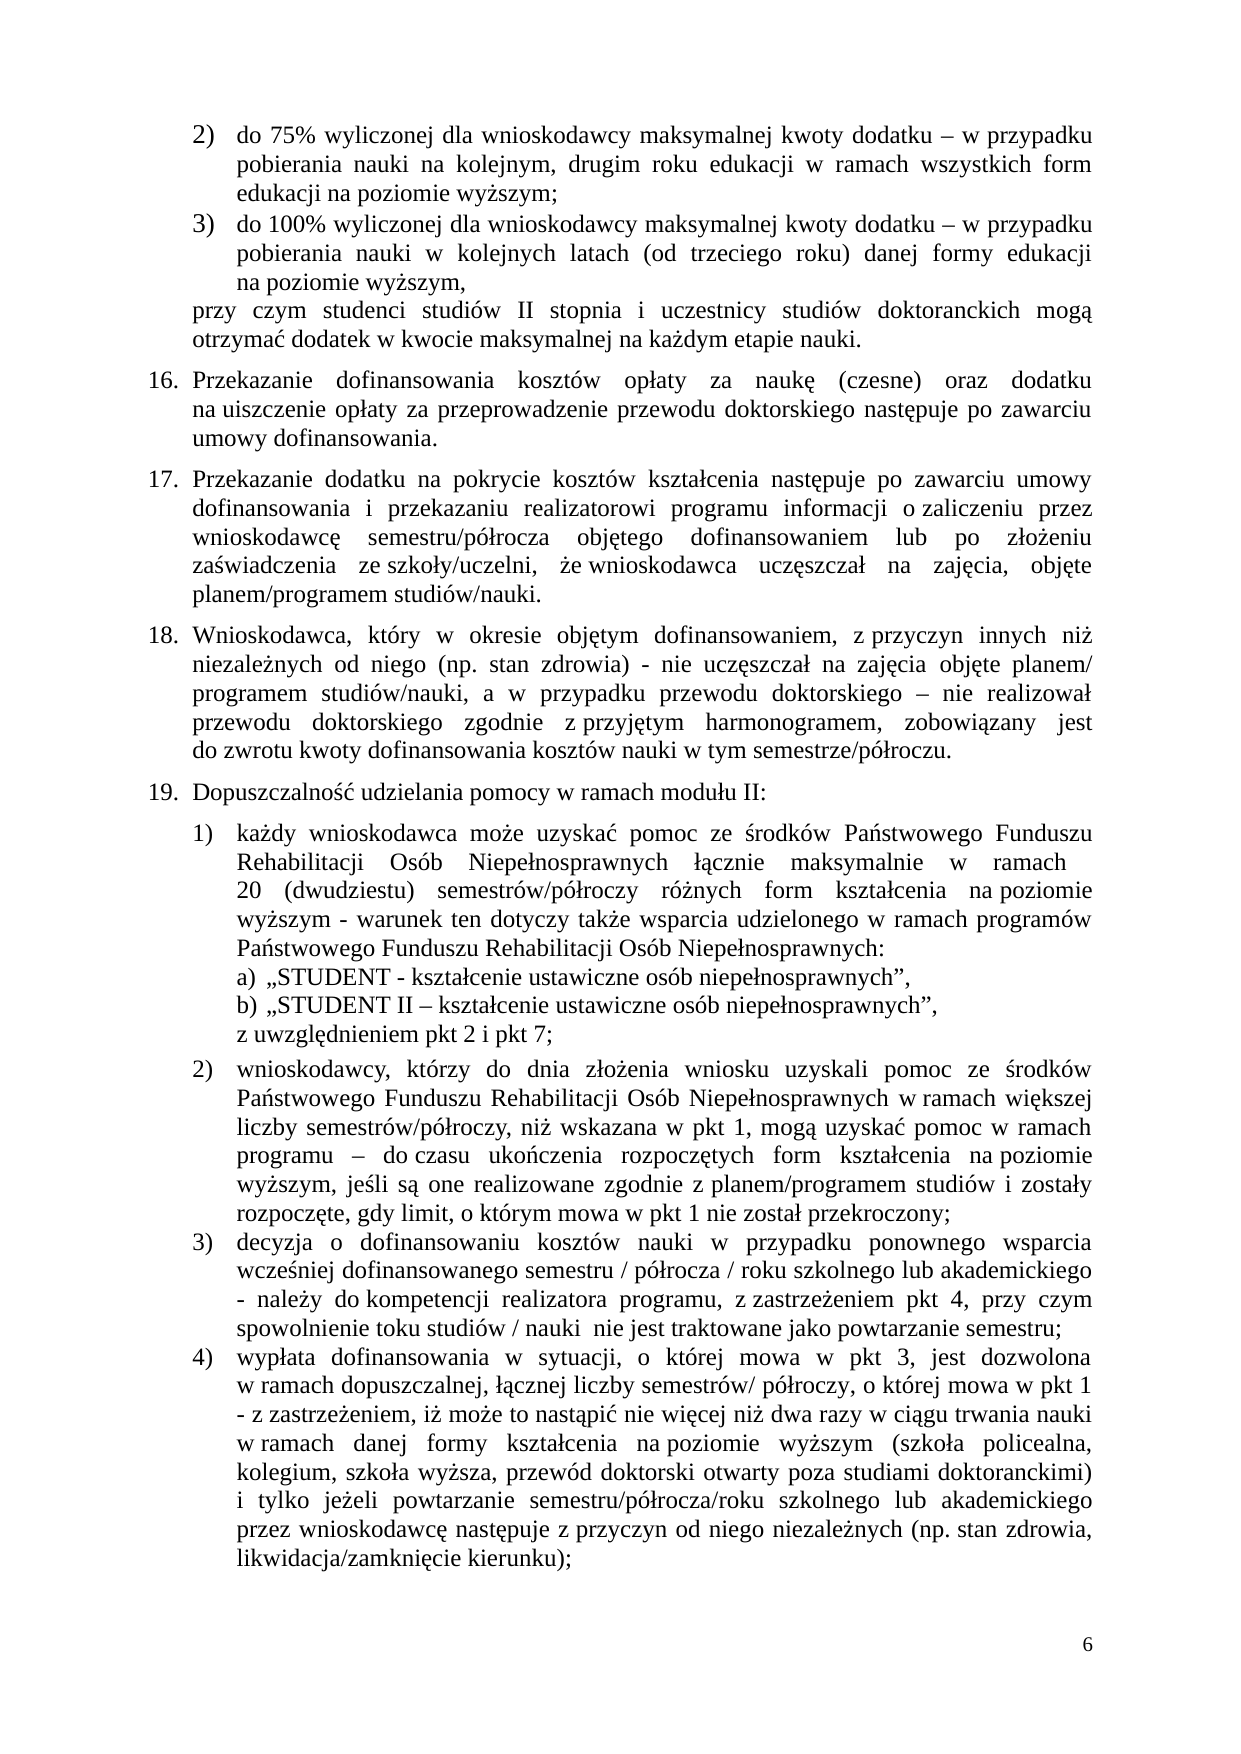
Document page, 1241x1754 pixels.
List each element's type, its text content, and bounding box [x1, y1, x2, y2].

list „STUDENT - kształcenie ustawiczne osób niepełnosprawnych”, [236, 962, 1092, 990]
list „STUDENT II – kształcenie ustawiczne osób niepełnosprawnych”, [236, 990, 1092, 1019]
text przy czym studenci studiów II stopnia i uczestnicy studiów doktoranckich mogą otrzymać dodatek w kwocie maksymalnej na każdym etapie nauki. [192, 295, 1092, 353]
list wnioskodawcy, którzy do dnia złożenia wniosku uzyskali pomoc ze środków Państwowego Funduszu Rehabilitacji Osób Niepełnosprawnych w ramach większej liczby semestrów/półroczy, niż wskazana w pkt 1, mogą uzyskać pomoc w ramach programu – do czasu ukończenia rozpoczętych form kształcenia na poziomie wyższym, jeśli są one realizowane zgodnie z planem/programem studiów i zostały rozpoczęte, gdy limit, o którym mowa w pkt 1 nie został przekroczony; [192, 1054, 1092, 1227]
text z uwzględnieniem pkt 2 i pkt 7; [236, 1019, 1092, 1048]
text 18. Wnioskodawca, który w okresie objętym dofinansowaniem, z przyczyn innych niż niezależnych od niego (np. stan zdrowia) - nie uczęszczał na zajęcia objęte planem/ programem studiów/nauki, a w przypadku przewodu doktorskiego – nie realizował przewodu doktorskiego zgodnie z przyjętym harmonogramem, zobowiązany jest do zwrotu kwoty dofinansowania kosztów nauki w tym semestrze/półroczu. [148, 620, 1092, 764]
list do 75% wyliczonej dla wnioskodawcy maksymalnej kwoty dodatku – w przypadku pobierania nauki na kolejnym, drugim roku edukacji w ramach wszystkich form edukacji na poziomie wyższym; [192, 118, 1092, 207]
list każdy wnioskodawca może uzyskać pomoc ze środków Państwowego Funduszu Rehabilitacji Osób Niepełnosprawnych łącznie maksymalnie w ramach 20 (dwudziestu) semestrów/półroczy różnych form kształcenia na poziomie wyższym - warunek ten dotyczy także wsparcia udzielonego w ramach programów Państwowego Funduszu Rehabilitacji Osób Niepełnosprawnych: [192, 818, 1092, 962]
text 17. Przekazanie dodatku na pokrycie kosztów kształcenia następuje po zawarciu umowy dofinansowania i przekazaniu realizatorowi programu informacji o zaliczeniu przez wnioskodawcę semestru/półrocza objętego dofinansowaniem lub po złożeniu zaświadczenia ze szkoły/uczelni, że wnioskodawca uczęszczał na zajęcia, objęte planem/programem studiów/nauki. [148, 464, 1092, 608]
list decyzja o dofinansowaniu kosztów nauki w przypadku ponownego wsparcia wcześniej dofinansowanego semestru / półrocza / roku szkolnego lub akademickiego - należy do kompetencji realizatora programu, z zastrzeżeniem pkt 4, przy czym spowolnienie toku studiów / nauki nie jest traktowane jako powtarzanie semestru; [192, 1227, 1092, 1342]
list do 100% wyliczonej dla wnioskodawcy maksymalnej kwoty dodatku – w przypadku pobierania nauki w kolejnych latach (od trzeciego roku) danej formy edukacji na poziomie wyższym, [192, 207, 1092, 295]
text 19. Dopuszczalność udzielania pomocy w ramach modułu II: [148, 777, 1092, 805]
text 16. Przekazanie dofinansowania kosztów opłaty za naukę (czesne) oraz dodatku na uiszczenie opłaty za przeprowadzenie przewodu doktorskiego następuje po zawarciu umowy dofinansowania. [148, 365, 1092, 452]
list wypłata dofinansowania w sytuacji, o której mowa w pkt 3, jest dozwolona w ramach dopuszczalnej, łącznej liczby semestrów/ półroczy, o której mowa w pkt 1 - z zastrzeżeniem, iż może to nastąpić nie więcej niż dwa razy w ciągu trwania nauki w ramach danej formy kształcenia na poziomie wyższym (szkoła policealna, kolegium, szkoła wyższa, przewód doktorski otwarty poza studiami doktoranckimi) i tylko jeżeli powtarzanie semestru/półrocza/roku szkolnego lub akademickiego przez wnioskodawcę następuje z przyczyn od niego niezależnych (np. stan zdrowia, likwidacja/zamknięcie kierunku); [192, 1342, 1092, 1572]
